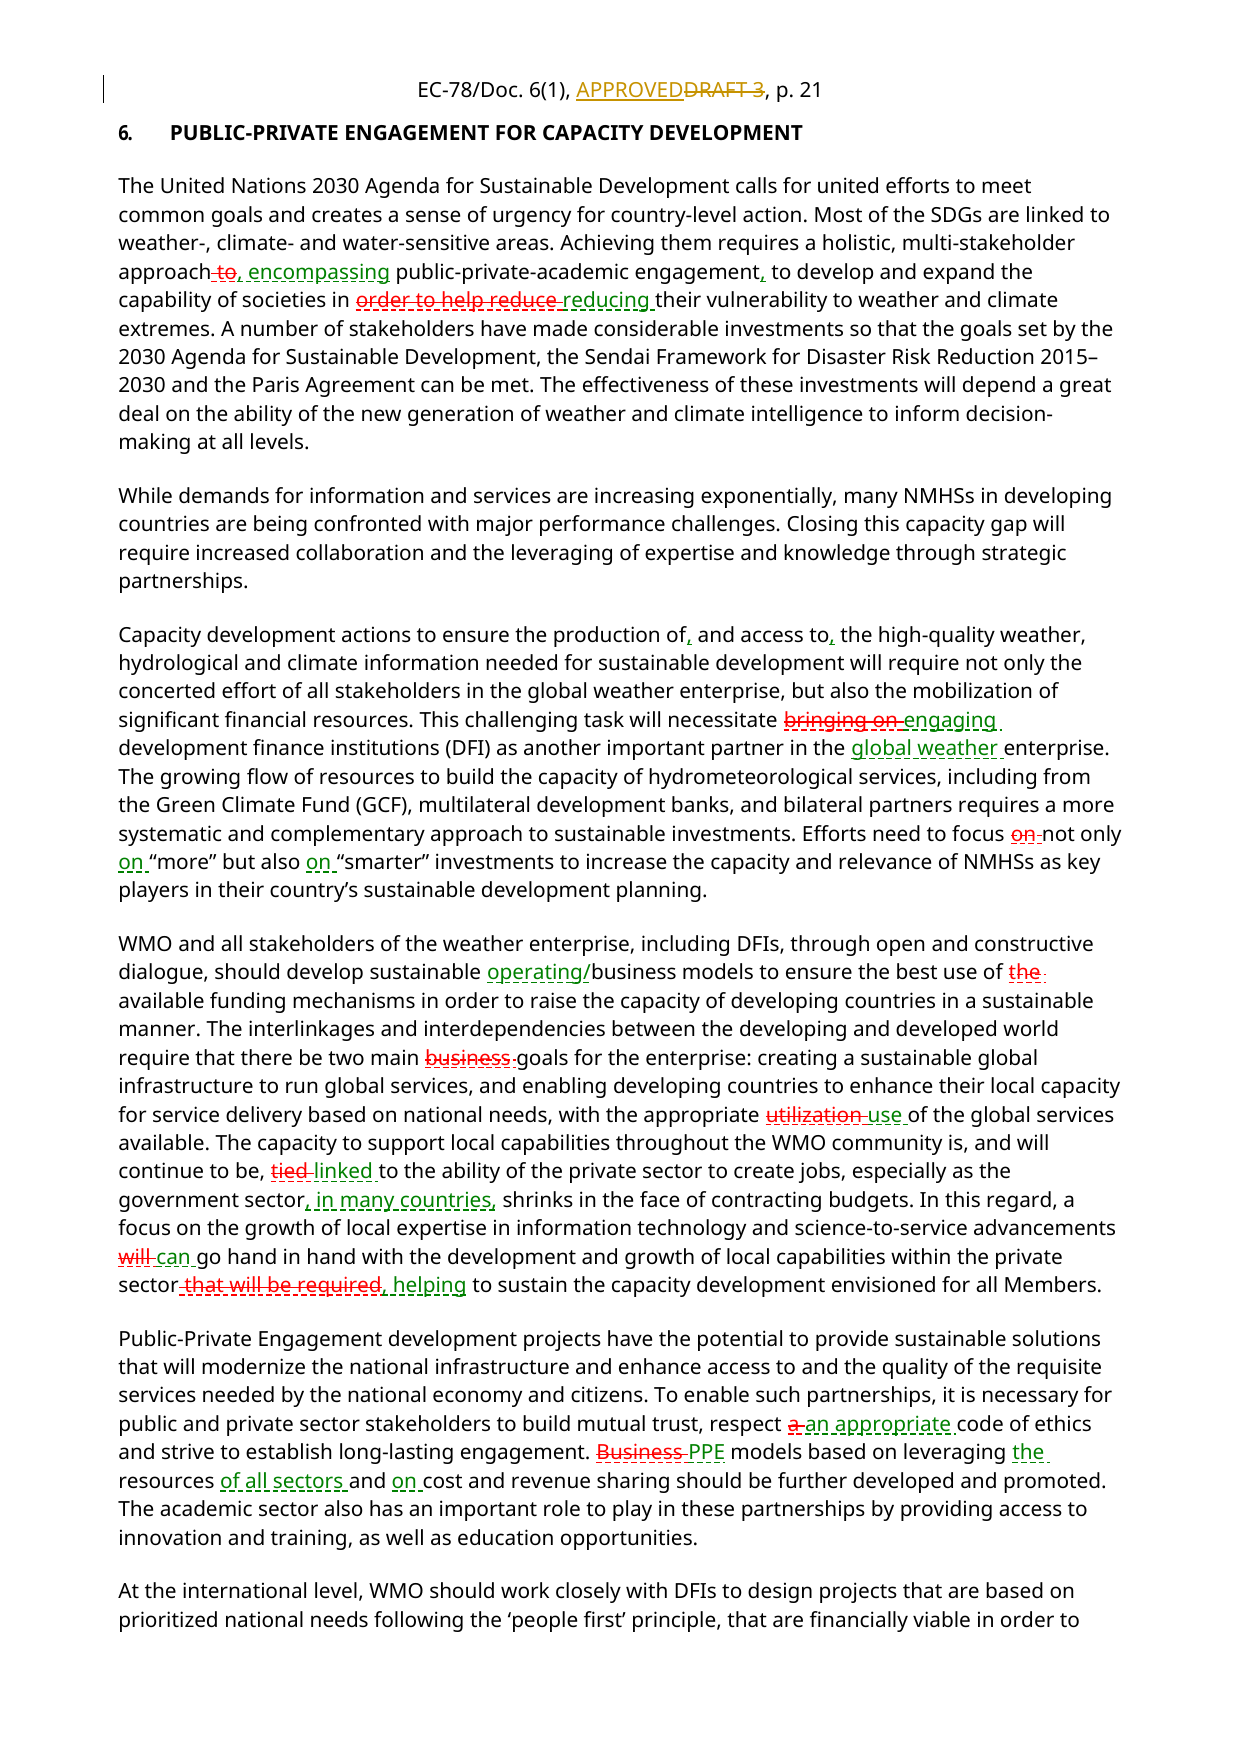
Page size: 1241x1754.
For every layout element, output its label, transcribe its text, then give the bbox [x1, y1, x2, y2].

text While demands for information and services are increasing exponentially, many NMHSs in developing countries are being confronted with major performance challenges. Closing this capacity gap will require increased collaboration and the leveraging of expertise and knowledge through strategic partnerships. [118, 481, 1122, 595]
subtitle 6. PUBLIC-PRIVATE ENGAGEMENT FOR CAPACITY DEVELOPMENT [118, 118, 1122, 147]
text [118, 1576, 1122, 1633]
text Public-Private Engagement development projects have the potential to provide sustainable solutions that will modernize the national infrastructure and enhance access to and the quality of the requisite services needed by the national economy and citizens. To enable such partnerships, it is necessary for public and private sector stakeholders to build mutual trust, respect a an appropriate code of ethics and strive to establish long-lasting engagement. Business PPE models based on leveraging the resources of all sectors and on cost and revenue sharing should be further developed and promoted. The academic sector also has an important role to play in these partnerships by providing access to innovation and training, as well as education opportunities. [118, 1324, 1122, 1551]
text WMO and all stakeholders of the weather enterprise, including DFIs, through open and constructive dialogue, should develop sustainable operating/business models to ensure the best use of the available funding mechanisms in order to raise the capacity of developing countries in a sustainable manner. The interlinkages and interdependencies between the developing and developed world require that there be two main business goals for the enterprise: creating a sustainable global infrastructure to run global services, and enabling developing countries to enhance their local capacity for service delivery based on national needs, with the appropriate utilization use of the global services available. The capacity to support local capabilities throughout the WMO community is, and will continue to be, tied linked to the ability of the private sector to create jobs, especially as the government sector, in many countries, shrinks in the face of contracting budgets. In this regard, a focus on the growth of local expertise in information technology and science-to-service advancements will can go hand in hand with the development and growth of local capabilities within the private sector that will be required, helping to sustain the capacity development envisioned for all Members. [118, 929, 1122, 1299]
text The United Nations 2030 Agenda for Sustainable Development calls for united efforts to meet common goals and creates a sense of urgency for country-level action. Most of the SDGs are linked to weather-, climate- and water-sensitive areas. Achieving them requires a holistic, multi-stakeholder approach to, encompassing public-private-academic engagement, to develop and expand the capability of societies in order to help reduce reducing their vulnerability to weather and climate extremes. A number of stakeholders have made considerable investments so that the goals set by the 2030 Agenda for Sustainable Development, the Sendai Framework for Disaster Risk Reduction 2015– 2030 and the Paris Agreement can be met. The effectiveness of these investments will depend a great deal on the ability of the new generation of weather and climate intelligence to inform decision-making at all levels. [118, 172, 1122, 456]
text Capacity development actions to ensure the production of, and access to, the high-quality weather, hydrological and climate information needed for sustainable development will require not only the concerted effort of all stakeholders in the global weather enterprise, but also the mobilization of significant financial resources. This challenging task will necessitate bringing on engaging development finance institutions (DFI) as another important partner in the global weather enterprise. The growing flow of resources to build the capacity of hydrometeorological services, including from the Green Climate Fund (GCF), multilateral development banks, and bilateral partners requires a more systematic and complementary approach to sustainable investments. Efforts need to focus on not only on “more” but also on “smarter” investments to increase the capacity and relevance of NMHSs as key players in their country’s sustainable development planning. [118, 620, 1122, 904]
